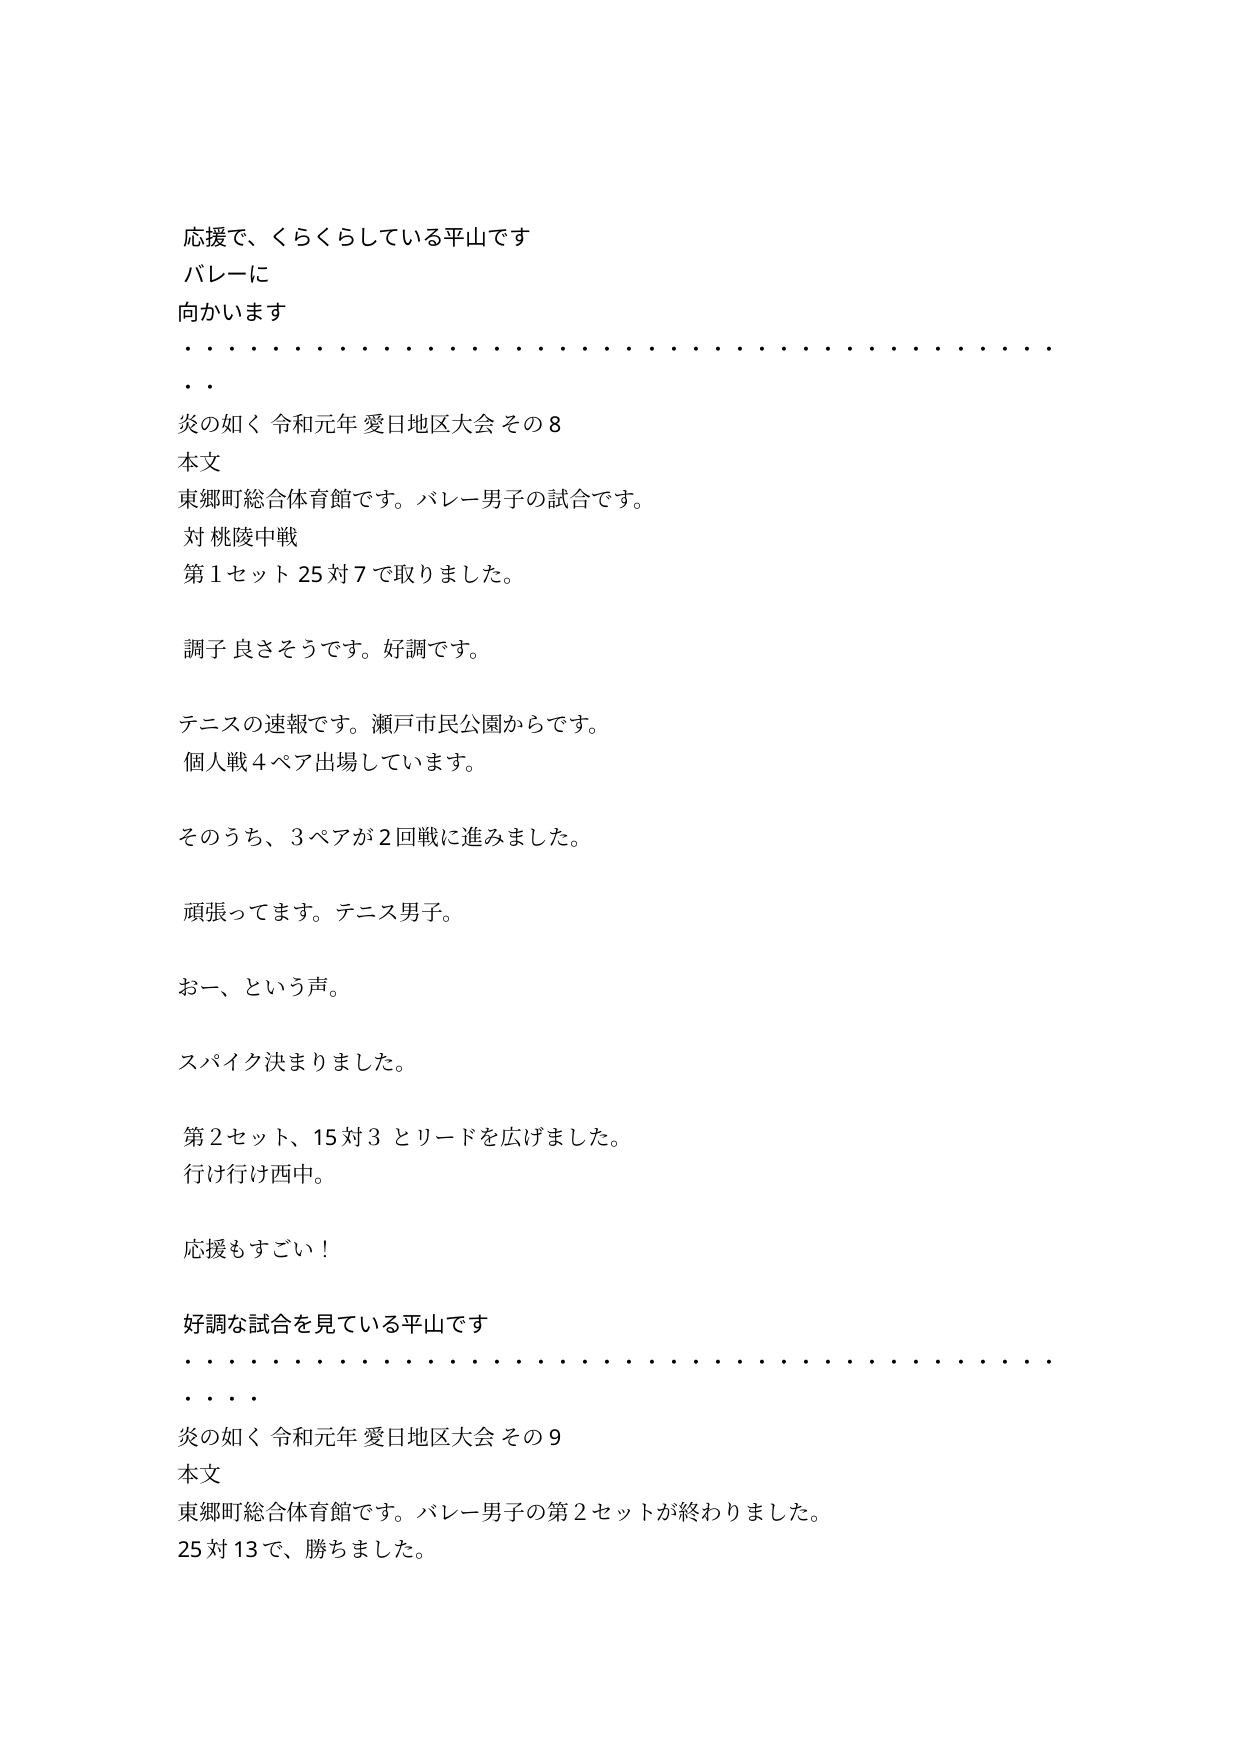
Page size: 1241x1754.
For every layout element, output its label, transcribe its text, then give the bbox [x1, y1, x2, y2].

text 炎の如く 令和元年 愛日地区大会 その8 [177, 404, 1063, 442]
text 応援で、くらくらしている平山です [177, 217, 1063, 254]
text 第１セット 25対7 で取りました。 [177, 554, 1063, 592]
text 調子 良さそうです。好調です。 [177, 629, 1063, 667]
text スパイク決まりました。 [177, 1042, 1063, 1079]
text 好調な試合を見ている平山です [177, 1304, 1063, 1342]
text 本文 [177, 442, 1063, 479]
text ・・・・・・・・・・・・・・・・・・・・・・・・・・・・・・・・・・・・・・・・・・ [177, 329, 1063, 404]
text 東郷町総合体育館です。バレー男子の第２セットが終わりました。 [177, 1492, 1063, 1529]
text テニスの速報です。瀬戸市民公園からです。 [177, 704, 1063, 742]
text そのうち、３ペアが2回戦に進みました。 [177, 817, 1063, 854]
text おー、という声。 [177, 967, 1063, 1004]
text ・・・・・・・・・・・・・・・・・・・・・・・・・・・・・・・・・・・・・・・・・・・・ [177, 1342, 1063, 1417]
text 個人戦４ペア出場しています。 [177, 742, 1063, 779]
text 東郷町総合体育館です。バレー男子の試合です。 [177, 479, 1063, 517]
text 本文 [177, 1454, 1063, 1492]
text 炎の如く 令和元年 愛日地区大会 その9 [177, 1417, 1063, 1454]
text 行け行け西中。 [177, 1154, 1063, 1192]
text 25対13で、勝ちました。 [177, 1529, 1063, 1567]
text 対 桃陵中戦 [177, 517, 1063, 554]
text 向かいます [177, 292, 1063, 329]
text バレーに [177, 254, 1063, 292]
text 第２セット、15対３ とリードを広げました。 [177, 1117, 1063, 1154]
text 応援もすごい！ [177, 1229, 1063, 1267]
text 頑張ってます。テニス男子。 [177, 892, 1063, 929]
